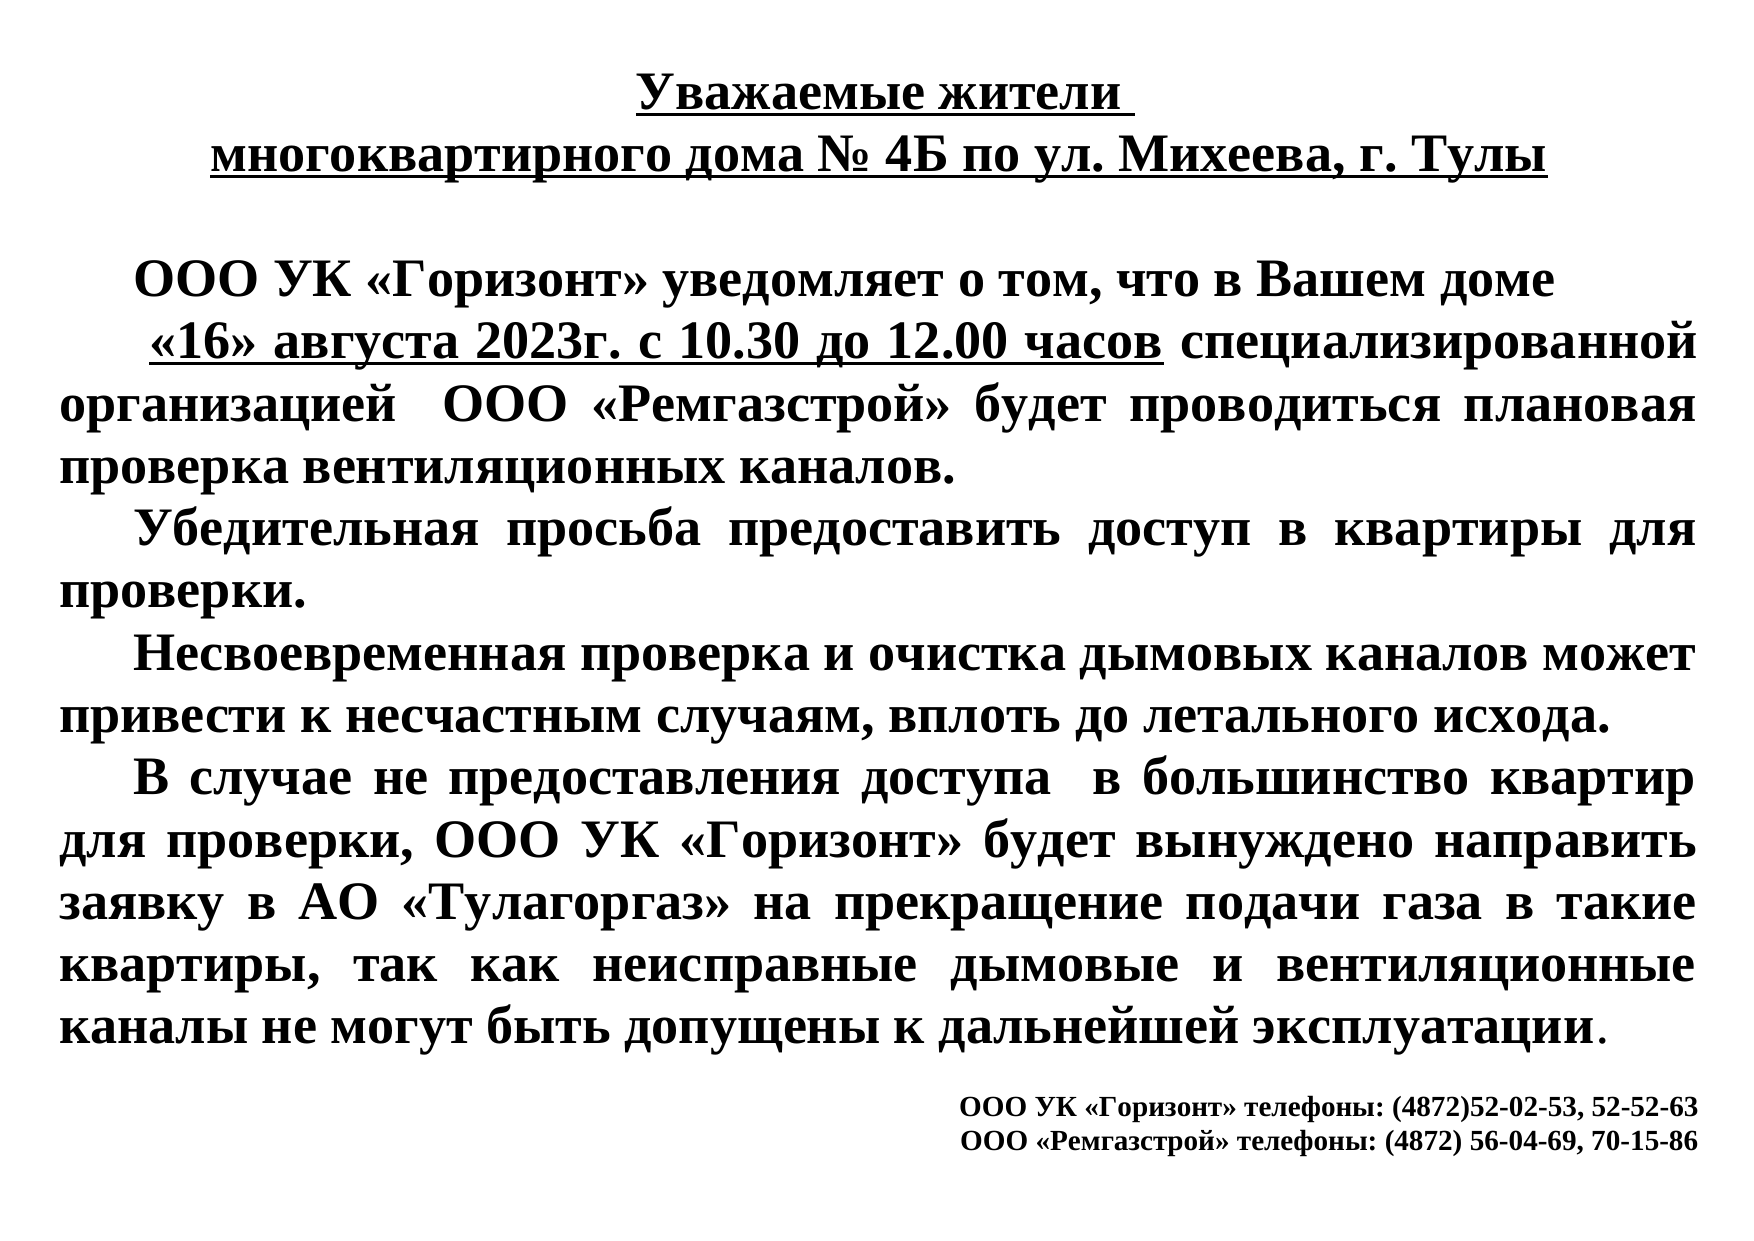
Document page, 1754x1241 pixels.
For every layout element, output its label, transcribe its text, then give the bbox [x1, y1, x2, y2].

text ООО УК «Горизонт» телефоны: (4872)52-02-53, 52-52-63 [59, 1089, 1698, 1123]
text В случае не предоставления доступа в большинство квартир для проверки, ООО УК «Горизонт» будет вынуждено направить заявку в АО «Тулагоргаз» на прекращение подачи газа в такие квартиры, так как неисправные дымовые и вентиляционные каналы не могут быть допущены к дальнейшей эксплуатации. [59, 744, 1698, 1056]
text «16» августа 2023г. с 10.30 до 12.00 часов специализированной организацией ООО «Ремгазстрой» будет проводиться плановая проверка вентиляционных каналов. [59, 308, 1698, 495]
text Убедительная просьба предоставить доступ в квартиры для проверки. [59, 495, 1698, 620]
text Несвоевременная проверка и очистка дымовых каналов может привести к несчастным случаям, вплоть до летального исхода. [59, 620, 1698, 744]
text Уважаемые жители [59, 59, 1698, 121]
text ООО УК «Горизонт» уведомляет о том, что в Вашем доме [59, 246, 1698, 308]
text ООО «Ремгазстрой» телефоны: (4872) 56-04-69, 70-15-86 [59, 1123, 1698, 1156]
text многоквартирного дома № 4Б по ул. Михеева, г. Тулы [59, 121, 1698, 184]
